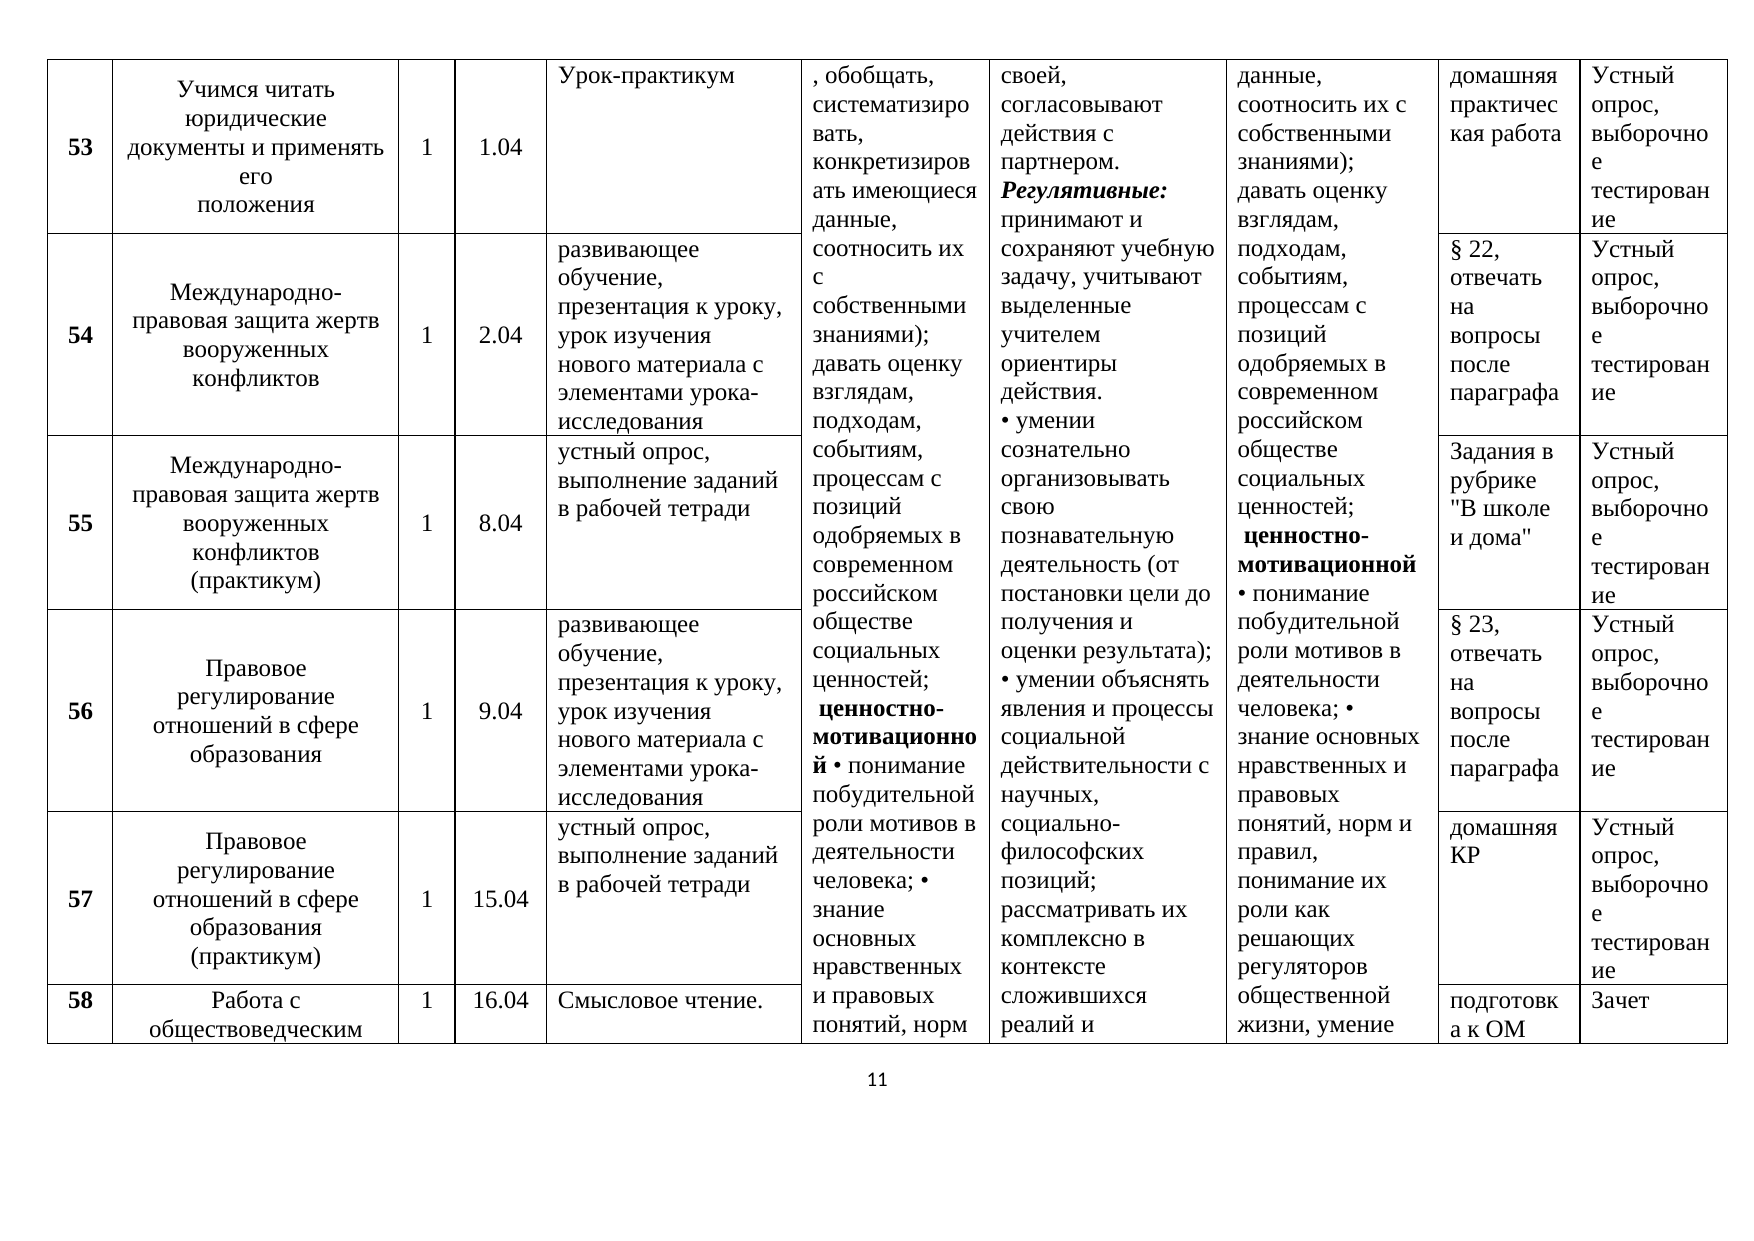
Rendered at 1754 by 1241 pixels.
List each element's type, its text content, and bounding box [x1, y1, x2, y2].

table_cell 15.04 [456, 812, 546, 984]
table_cell 9.04 [456, 610, 546, 811]
table_cell 16.04 [456, 985, 546, 1043]
table_cell 55 [48, 436, 112, 608]
table_cell развивающее обучение, презентация к уроку, урок изучения нового материала с элементами урока-исследования [547, 610, 801, 811]
table_cell домашняя практическая работа [1439, 60, 1579, 233]
table_cell Учимся читать юридические документы и применять его положения [113, 60, 398, 233]
table_cell 1 [399, 60, 454, 233]
table_cell развивающее обучение, презентация к уроку, урок изучения нового материала с элементами урока-исследования [547, 234, 801, 435]
table_cell 1 [399, 812, 454, 984]
table_cell Зачет [1581, 985, 1727, 1043]
table_cell 8.04 [456, 436, 546, 608]
table_cell 1.04 [456, 60, 546, 233]
table_cell Устный опрос, выборочное тестирование [1581, 812, 1727, 984]
table_cell Устный опрос, выборочное тестирование [1581, 234, 1727, 435]
table_cell 1 [399, 234, 454, 435]
table_cell § 22, отвечать на вопросы после параграфа [1439, 234, 1579, 435]
table_cell § 23, отвечать на вопросы после параграфа [1439, 610, 1579, 811]
table_cell Урок-практикум [547, 60, 801, 233]
table_cell домашняя КР [1439, 812, 1579, 984]
table_cell 1 [399, 985, 454, 1043]
table_cell 1 [399, 610, 454, 811]
table_cell 53 [48, 60, 112, 233]
table_cell 56 [48, 610, 112, 811]
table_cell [1581, 60, 1727, 233]
table_cell 1 [399, 436, 454, 608]
table_cell Международно-правовая защита жертв вооруженных конфликтов [113, 234, 398, 435]
table_cell подготовка к ОМ [1439, 985, 1579, 1043]
table_cell устный опрос, выполнение заданий в рабочей тетради [547, 812, 801, 984]
table_cell Международно-правовая защита жертв вооруженных конфликтов (практикум) [113, 436, 398, 608]
table_cell Устный опрос, выборочное тестирование [1581, 610, 1727, 811]
table_cell Задания в рубрике "В школе и дома" [1439, 436, 1579, 608]
table_cell Устный опрос, выборочное тестирование [1581, 436, 1727, 608]
table_cell 57 [48, 812, 112, 984]
table_cell Правовое регулирование отношений в сфере образования (практикум) [113, 812, 398, 984]
table_cell 58 [48, 985, 112, 1043]
table_cell устный опрос, выполнение заданий в рабочей тетради [547, 436, 801, 608]
table_cell Смысловое чтение. [547, 985, 801, 1043]
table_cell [113, 985, 398, 1043]
table_cell Правовое регулирование отношений в сфере образования [113, 610, 398, 811]
table_cell 2.04 [456, 234, 546, 435]
table_cell 54 [48, 234, 112, 435]
